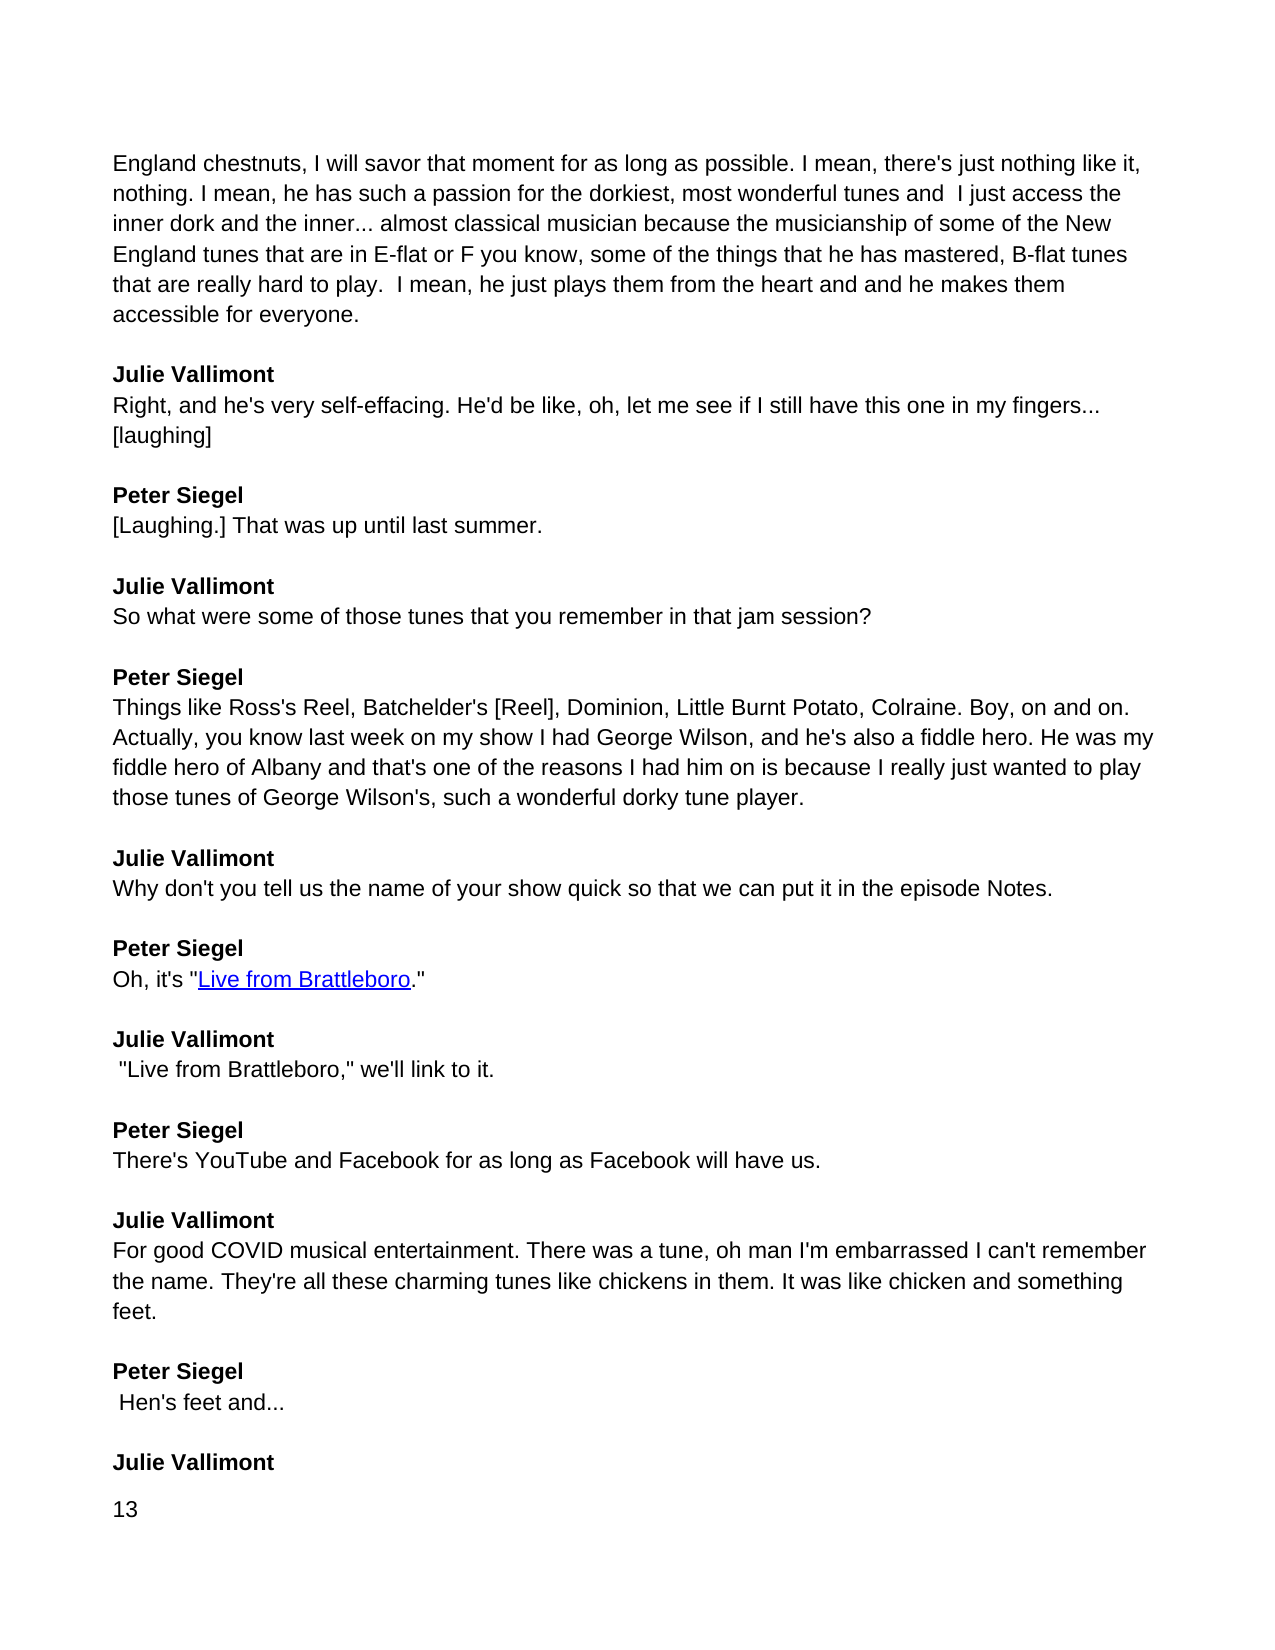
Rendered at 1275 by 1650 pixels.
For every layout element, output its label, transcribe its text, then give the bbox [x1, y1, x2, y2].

text Julie Vallimont [112, 573, 1162, 599]
text There's YouTube and Facebook for as long as Facebook will have us. [112, 1147, 1162, 1173]
text Julie Vallimont [112, 1207, 1162, 1234]
text Julie Vallimont [112, 1449, 1162, 1475]
text Oh, it's "Live from Brattleboro." [112, 966, 1162, 992]
text "Live from Brattleboro," we'll link to it. [112, 1056, 1162, 1083]
text So what were some of those tunes that you remember in that jam session? [112, 603, 1162, 629]
text Julie Vallimont [112, 1026, 1162, 1052]
text Right, and he's very self-effacing. He'd be like, oh, let me see if I still have this one in my fingers... [laughing] [112, 392, 1162, 448]
text Peter Siegel [112, 663, 1162, 690]
text Peter Siegel [112, 1358, 1162, 1385]
text Julie Vallimont [112, 361, 1162, 388]
text Julie Vallimont [112, 845, 1162, 871]
text Peter Siegel [112, 482, 1162, 509]
text For good COVID musical entertainment. There was a tune, oh man I'm embarrassed I can't remember the name. They're all these charming tunes like chickens in them. It was like chicken and something feet. [112, 1237, 1162, 1324]
text Things like Ross's Reel, Batchelder's [Reel], Dominion, Little Burnt Potato, Colraine. Boy, on and on. Actually, you know last week on my show I had George Wilson, and he's also a fiddle hero. He was my fiddle hero of Albany and that's one of the reasons I had him on is because I really just wanted to play those tunes of George Wilson's, such a wonderful dorky tune player. [112, 694, 1162, 811]
text Hen's feet and... [112, 1388, 1162, 1415]
text Why don't you tell us the name of your show quick so that we can put it in the episode Notes. [112, 875, 1162, 901]
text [112, 150, 1162, 327]
text [Laughing.] That was up until last summer. [112, 512, 1162, 539]
text Peter Siegel [112, 1117, 1162, 1143]
text Peter Siegel [112, 935, 1162, 962]
